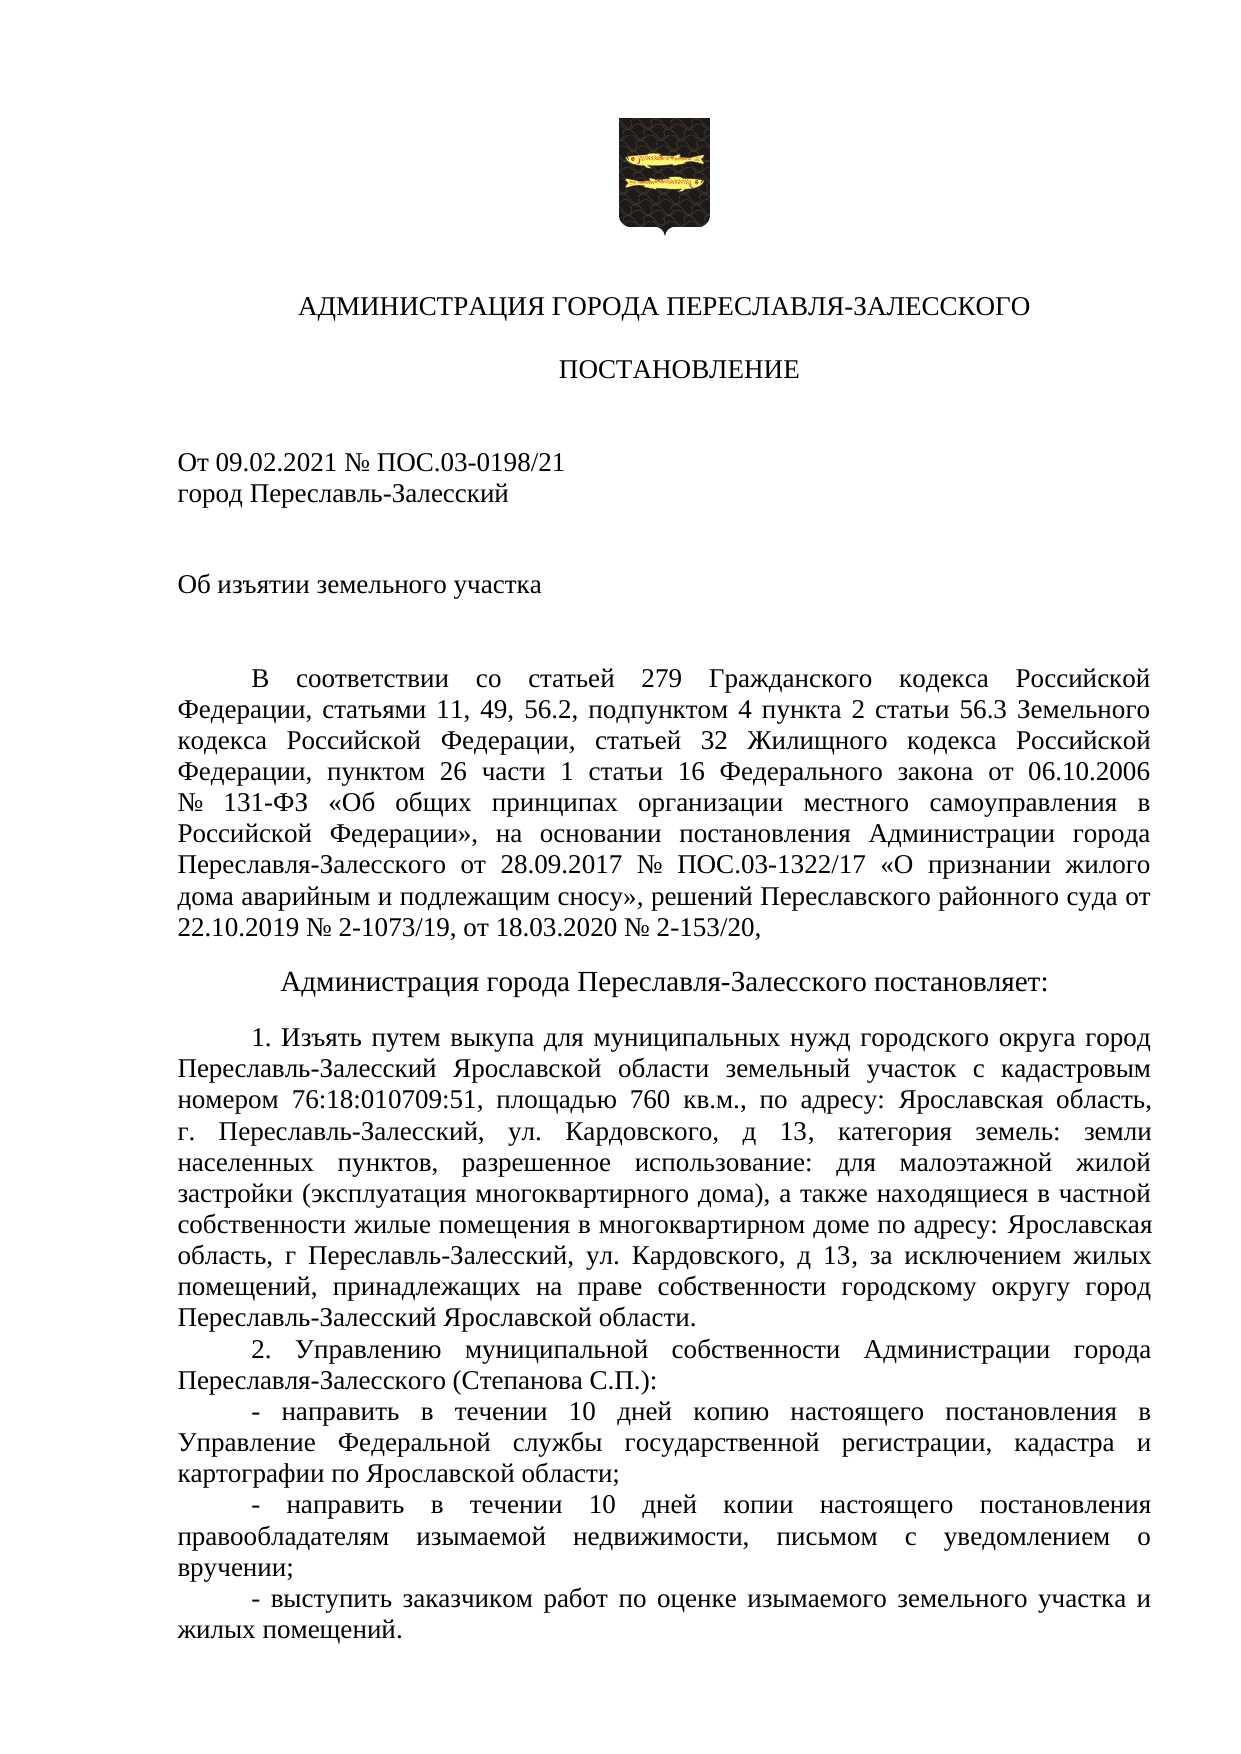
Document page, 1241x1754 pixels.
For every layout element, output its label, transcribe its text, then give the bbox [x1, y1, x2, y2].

text В соответствии со статьей 279 Гражданского кодекса Российской Федерации, статьями 11, 49, 56.2, подпунктом 4 пункта 2 статьи 56.3 Земельного кодекса Российской Федерации, статьей 32 Жилищного кодекса Российской Федерации, пунктом 26 части 1 статьи 16 Федерального закона от 06.10.2006 № 131-ФЗ «Об общих принципах организации местного самоуправления в Российской Федерации», на основании постановления Администрации города Переславля-Залесского от 28.09.2017 № ПОС.03-1322/17 «О признании жилого дома аварийным и подлежащим сносу», решений Переславского районного суда от 22.10.2019 № 2-1073/19, от 18.03.2020 № 2-153/20, [177, 662, 1152, 942]
text Об изъятии земельного участка [177, 568, 1152, 599]
text город Переславль-Залесский [177, 477, 1152, 508]
list 2. Управлению муниципальной собственности Администрации города Переславля-Залесского (Степанова С.П.): [177, 1333, 1152, 1395]
list - направить в течении 10 дней копию настоящего постановления в Управление Федеральной службы государственной регистрации, кадастра и картографии по Ярославской области; [177, 1395, 1152, 1488]
text От 09.02.2021 № ПОС.03-0198/21 [177, 446, 1152, 477]
text ПОСТАНОВЛЕНИЕ [207, 353, 1152, 384]
text АДМИНИСТРАЦИЯ ГОРОДА ПЕРЕСЛАВЛЯ-ЗАЛЕССКОГО [177, 290, 1152, 322]
text 1. Изъять путем выкупа для муниципальных нужд городского округа город Переславль-Залесский Ярославской области земельный участок с кадастровым номером 76:18:010709:51, площадью 760 кв.м., по адресу: Ярославская область, г. Переславль-Залесский, ул. Кардовского, д 13, категория земель: земли населенных пунктов, разрешенное использование: для малоэтажной жилой застройки (эксплуатация многоквартирного дома), а также находящиеся в частной собственности жилые помещения в многоквартирном доме по адресу: Ярославская область, г Переславль-Залесский, ул. Кардовского, д 13, за исключением жилых помещений, принадлежащих на праве собственности городскому округу город Переславль-Залесский Ярославской области. [177, 1021, 1152, 1333]
list - выступить заказчиком работ по оценке изымаемого земельного участка и жилых помещений. [177, 1582, 1152, 1644]
text Администрация города Переславля-Залесского постановляет: [177, 964, 1152, 997]
list - направить в течении 10 дней копии настоящего постановления правообладателям изымаемой недвижимости, письмом с уведомлением о вручении; [177, 1488, 1152, 1582]
